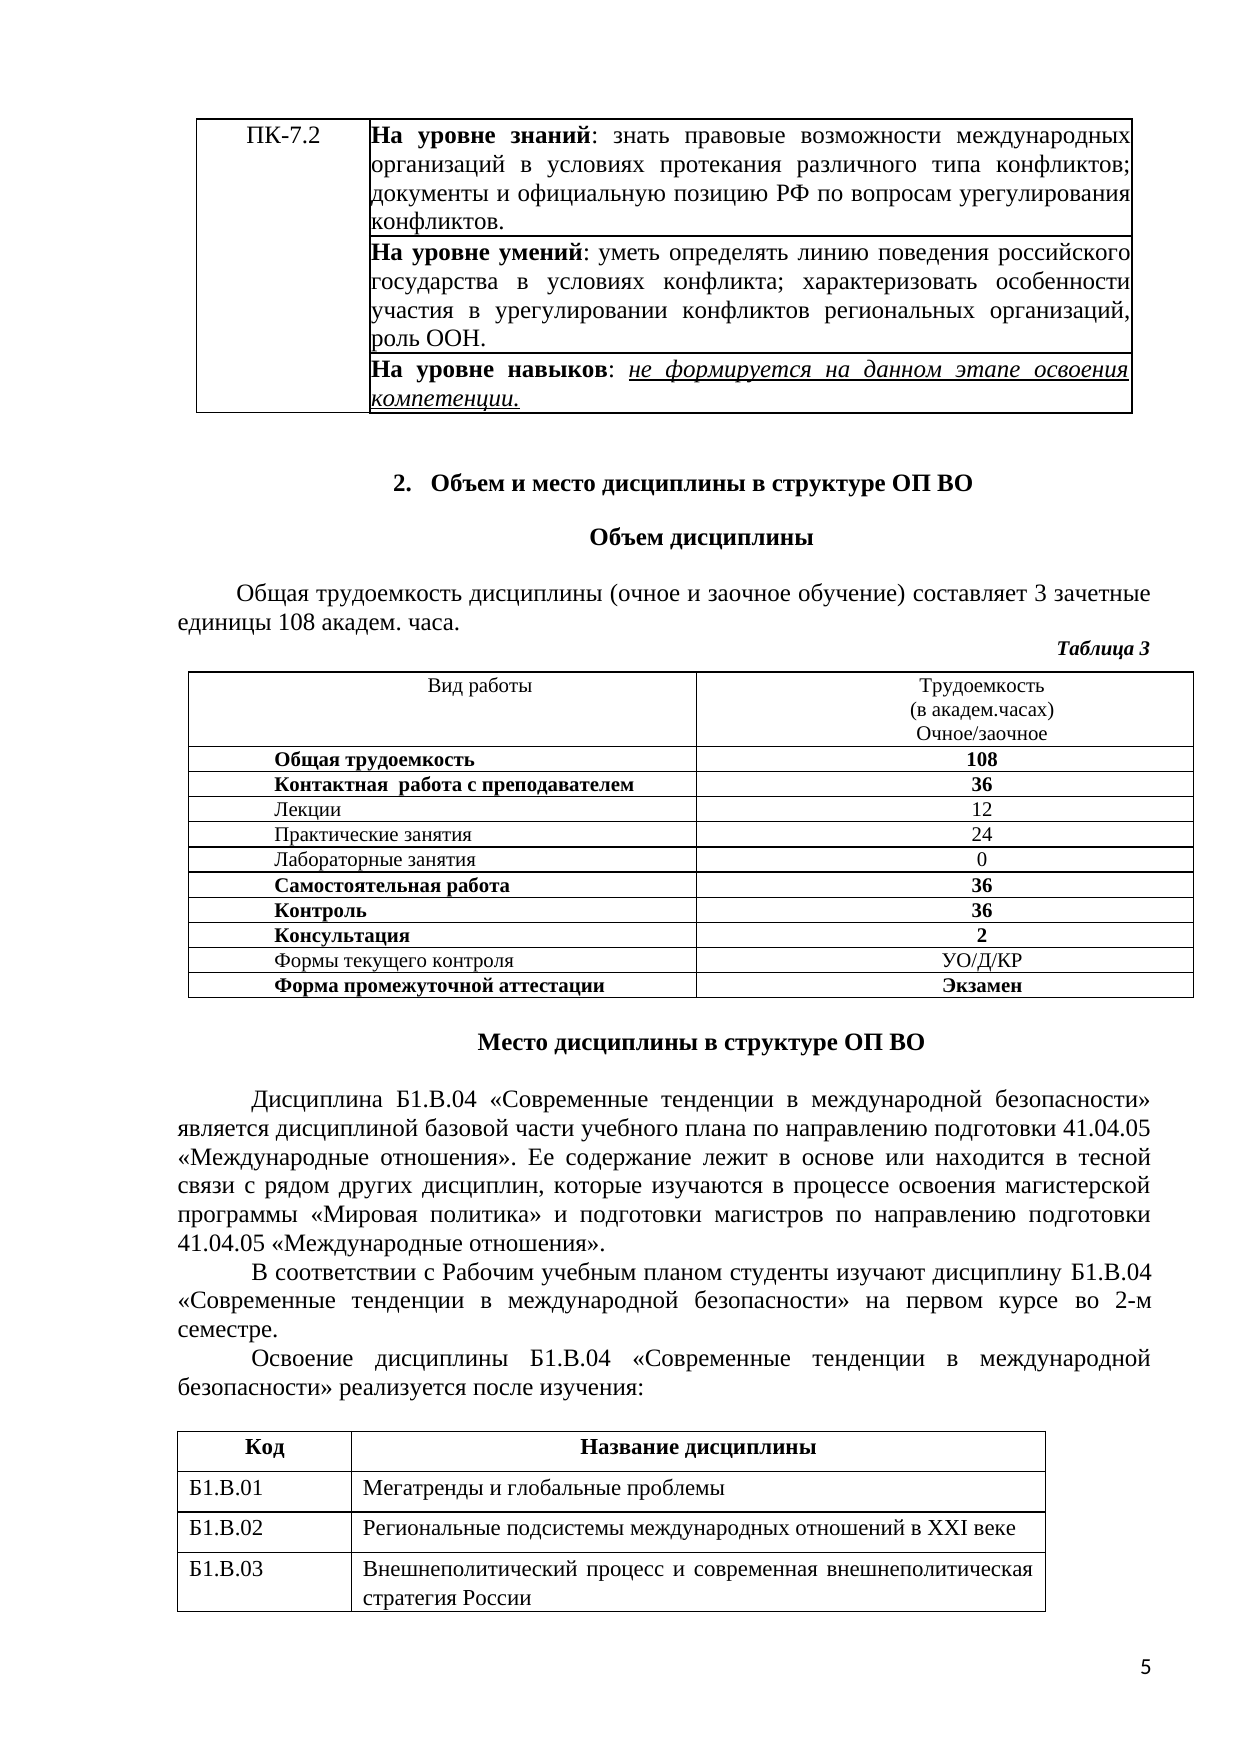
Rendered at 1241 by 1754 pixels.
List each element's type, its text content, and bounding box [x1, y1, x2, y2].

table_cell Региональные подсистемы международных отношений в ХХI веке [352, 1513, 1045, 1552]
list Объем и место дисциплины в структуре ОП ВО [215, 468, 1152, 497]
table_cell Консультация [189, 923, 696, 947]
table_cell Б1.В.03 [178, 1553, 351, 1611]
table_cell 2 [697, 923, 1193, 947]
table_cell Общая трудоемкость [189, 747, 696, 771]
table_cell Лекции [189, 797, 696, 821]
table_cell 12 [697, 797, 1193, 821]
table_cell Б1.В.01 [178, 1472, 351, 1511]
table_cell Практические занятия [189, 822, 696, 846]
text Таблица 3 [177, 635, 1152, 659]
table_cell Внешнеполитический процесс и современная внешнеполитическая стратегия России [352, 1553, 1045, 1611]
text Объем дисциплины [177, 522, 1152, 550]
text Освоение дисциплины Б1.В.04 «Современные тенденции в международной безопасности» реализуется после изучения: [177, 1344, 1152, 1402]
table_header Название дисциплины [352, 1432, 1045, 1471]
table_cell 0 [697, 848, 1193, 871]
table_cell 36 [697, 772, 1193, 796]
table_cell На уровне умений: уметь определять линию поведения российского государства в условиях конфликта; характеризовать особенности участия в урегулировании конфликтов региональных организаций, роль ООН. [371, 237, 1131, 352]
table_cell Лабораторные занятия [189, 848, 696, 871]
table_cell 36 [697, 898, 1193, 922]
table_header Трудоемкость (в академ.часах) Очное/заочное [697, 673, 1193, 746]
table_cell Форма промежуточной аттестации [189, 973, 696, 997]
table_cell На уровне навыков: не формируется на данном этапе освоения компетенции. [371, 354, 1131, 412]
table_cell Экзамен [697, 973, 1193, 997]
table_cell Контроль [189, 898, 696, 922]
table_cell На уровне знаний: знать правовые возможности международных организаций в условиях протекания различного типа конфликтов; документы и официальную позицию РФ по вопросам урегулирования конфликтов. [371, 120, 1131, 235]
table_cell Формы текущего контроля [189, 948, 696, 972]
table_cell ПК-7.2 [197, 120, 369, 412]
table_header Вид работы [189, 673, 696, 746]
text Общая трудоемкость дисциплины (очное и заочное обучение) составляет 3 зачетные единицы 108 академ. часа. [177, 578, 1152, 635]
table_cell Мегатренды и глобальные проблемы [352, 1472, 1045, 1511]
text В соответствии с Рабочим учебным планом студенты изучают дисциплину Б1.В.04 «Современные тенденции в международной безопасности» на первом курсе во 2-м семестре. [177, 1257, 1152, 1344]
text Дисциплина Б1.В.04 «Современные тенденции в международной безопасности» является дисциплиной базовой части учебного плана по направлению подготовки 41.04.05 «Международные отношения». Ее содержание лежит в основе или находится в тесной связи с рядом других дисциплин, которые изучаются в процессе освоения магистерской программы «Мировая политика» и подготовки магистров по направлению подготовки 41.04.05 «Международные отношения». [177, 1084, 1152, 1257]
table_cell 24 [697, 822, 1193, 846]
text Место дисциплины в структуре ОП ВО [177, 1027, 1152, 1056]
table_cell Контактная работа с преподавателем [189, 772, 696, 796]
table_header Код [178, 1432, 351, 1471]
table_cell 108 [697, 747, 1193, 771]
table_cell УО/Д/КР [697, 948, 1193, 972]
table_cell Б1.В.02 [178, 1513, 351, 1552]
table_cell Самостоятельная работа [189, 873, 696, 897]
table_cell 36 [697, 873, 1193, 897]
